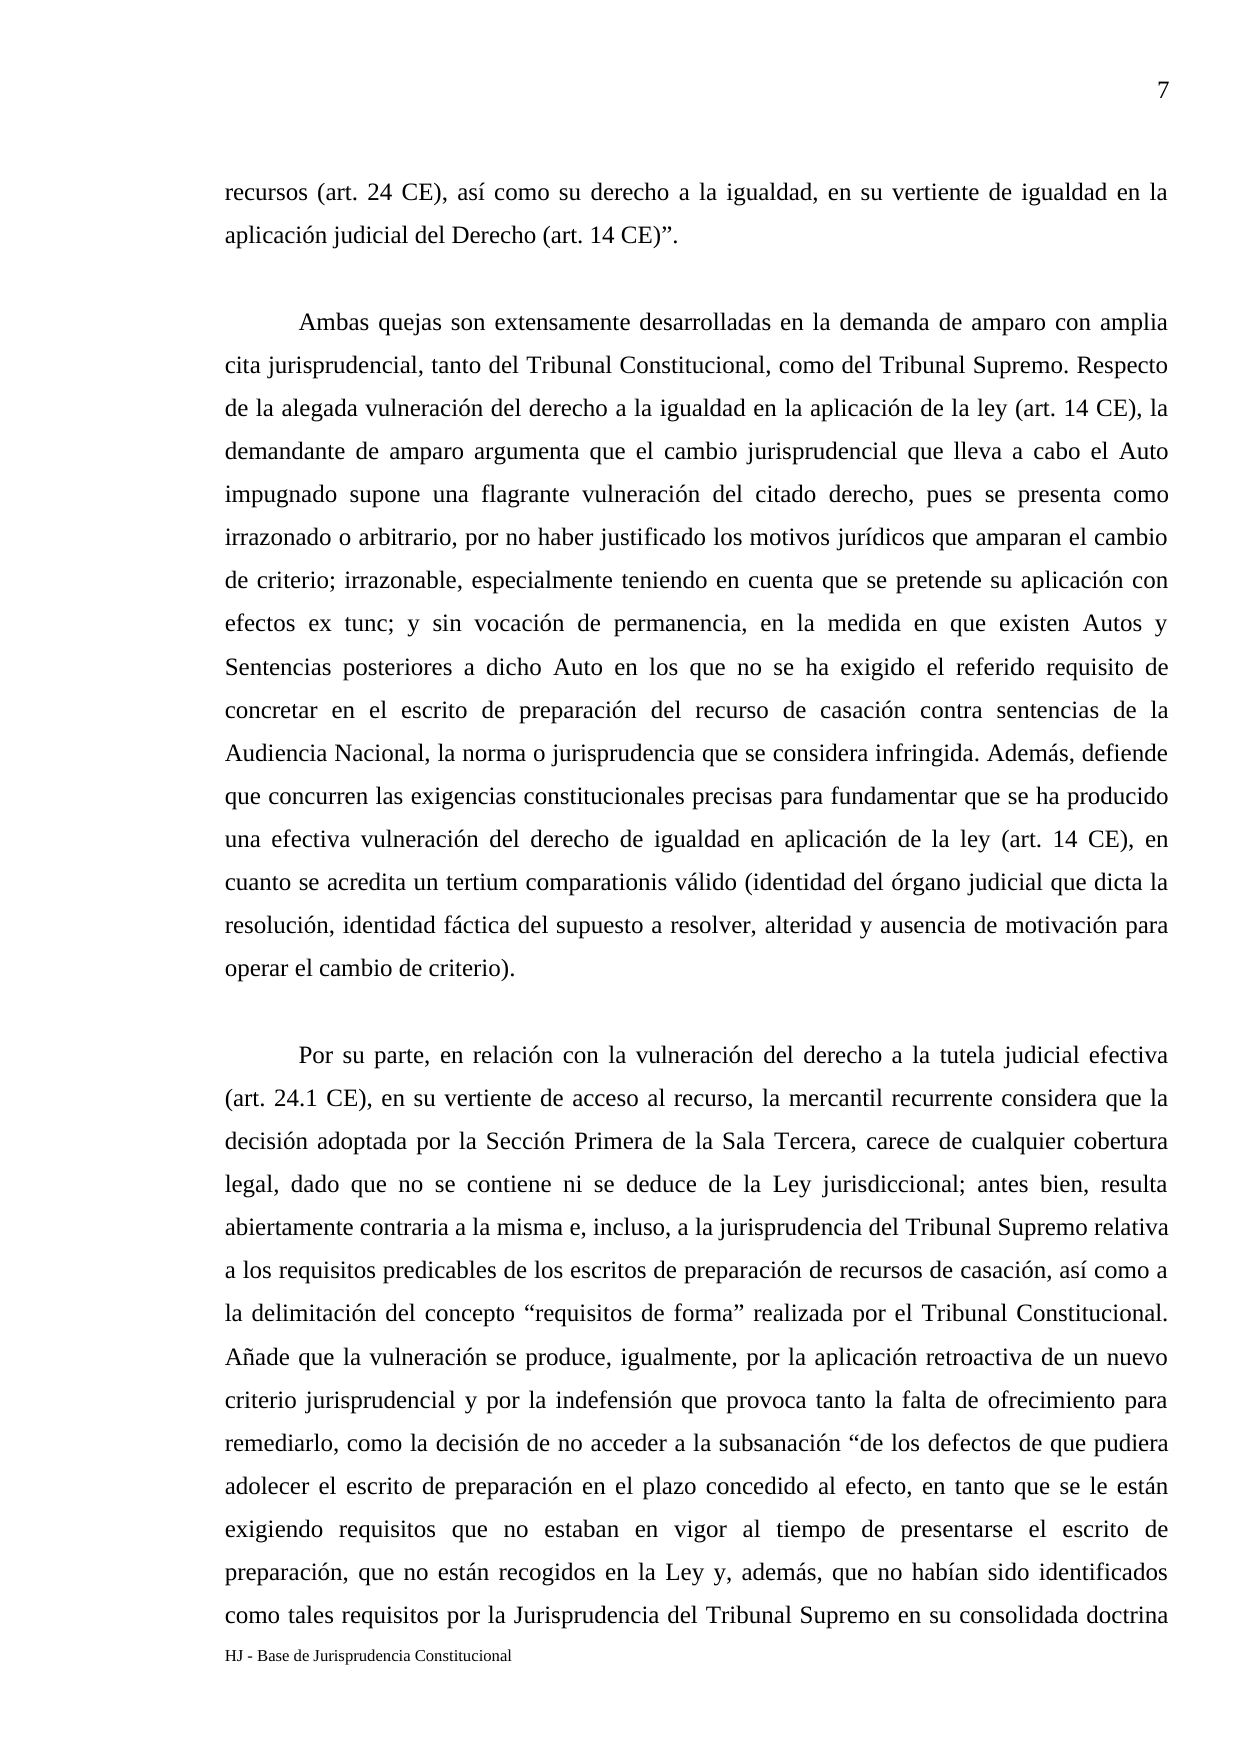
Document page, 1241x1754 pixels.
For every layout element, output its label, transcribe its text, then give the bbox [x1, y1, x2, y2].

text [224, 177, 1169, 249]
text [224, 1040, 1169, 1629]
text Ambas quejas son extensamente desarrolladas en la demanda de amparo con amplia cita jurisprudencial, tanto del Tribunal Constitucional, como del Tribunal Supremo. Respecto de la alegada vulneración del derecho a la igualdad en la aplicación de la ley (art. 14 CE), la demandante de amparo argumenta que el cambio jurisprudencial que lleva a cabo el Auto impugnado supone una flagrante vulneración del citado derecho, pues se presenta como irrazonado o arbitrario, por no haber justificado los motivos jurídicos que amparan el cambio de criterio; irrazonable, especialmente teniendo en cuenta que se pretende su aplicación con efectos ex tunc; y sin vocación de permanencia, en la medida en que existen Autos y Sentencias posteriores a dicho Auto en los que no se ha exigido el referido requisito de concretar en el escrito de preparación del recurso de casación contra sentencias de la Audiencia Nacional, la norma o jurisprudencia que se considera infringida. Además, defiende que concurren las exigencias constitucionales precisas para fundamentar que se ha producido una efectiva vulneración del derecho de igualdad en aplicación de la ley (art. 14 CE), en cuanto se acredita un tertium comparationis válido (identidad del órgano judicial que dicta la resolución, identidad fáctica del supuesto a resolver, alteridad y ausencia de motivación para operar el cambio de criterio). [224, 307, 1169, 982]
